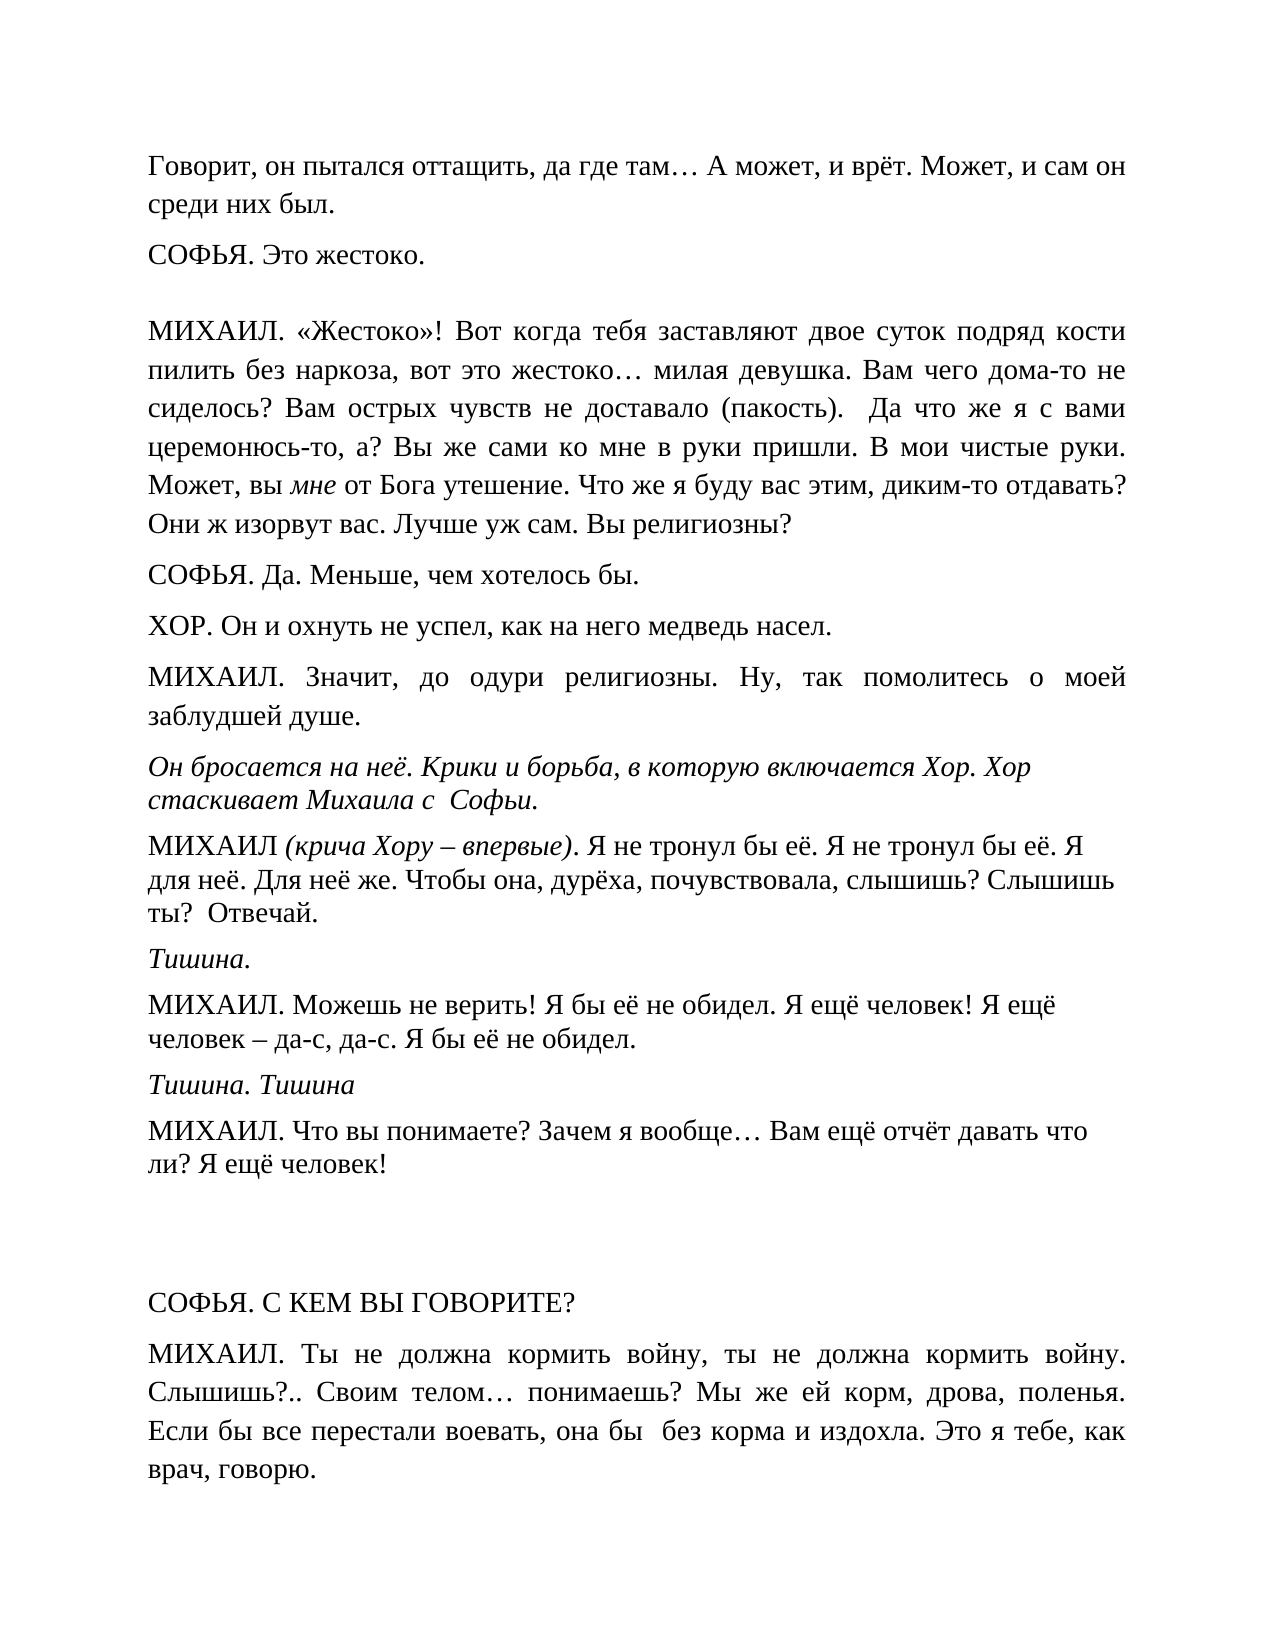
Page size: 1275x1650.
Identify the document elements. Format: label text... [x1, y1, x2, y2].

text Тишина. [148, 941, 1127, 975]
text МИХАИЛ. Ты не должна кормить войну, ты не должна кормить войну. Слышишь?.. Своим телом… понимаешь? Мы же ей корм, дрова, поленья. Если бы все перестали воевать, она бы без корма и издохла. Это я тебе, как врач, говорю. [148, 1336, 1127, 1485]
text МИХАИЛ. Можешь не верить! Я бы её не обидел. Я ещё человек! Я ещё человек – да-с, да-с. Я бы её не обидел. [148, 987, 1127, 1054]
text Тишина. Тишина [148, 1067, 1127, 1101]
text МИХАИЛ. Значит, до одури религиозны. Ну, так помолитесь о моей заблудшей душе. [148, 659, 1127, 731]
text МИХАИЛ. «Жестоко»! Вот когда тебя заставляют двое суток подряд кости пилить без наркоза, вот это жестоко… милая девушка. Вам чего дома-то не сиделось? Вам острых чувств не доставало (пакость). Да что же я с вами церемонюсь-то, а? Вы же сами ко мне в руки пришли. В мои чистые руки. Может, вы мне от Бога утешение. Что же я буду вас этим, диким-то отдавать? Они ж изорвут вас. Лучше уж сам. Вы религиозны? [148, 313, 1127, 539]
text СОФЬЯ. Да. Меньше, чем хотелось бы. [148, 557, 1127, 591]
text МИХАИЛ (крича Хору – впервые). Я не тронул бы её. Я не тронул бы её. Я для неё. Для неё же. Чтобы она, дурёха, почувствовала, слышишь? Слышишь ты? Отвечай. [148, 828, 1127, 929]
text ХОР. Он и охнуть не успел, как на него медведь насел. [148, 608, 1127, 642]
text СОФЬЯ. Это жестоко. [148, 237, 1127, 271]
text МИХАИЛ. Что вы понимаете? Зачем я вообще… Вам ещё отчёт давать что ли? Я ещё человек! [148, 1113, 1127, 1180]
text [148, 148, 1127, 220]
text Он бросается на неё. Крики и борьба, в которую включается Хор. Хор стаскивает Михаила с Софьи. [148, 749, 1127, 816]
text СОФЬЯ. С КЕМ ВЫ ГОВОРИТЕ? [148, 1285, 1127, 1318]
